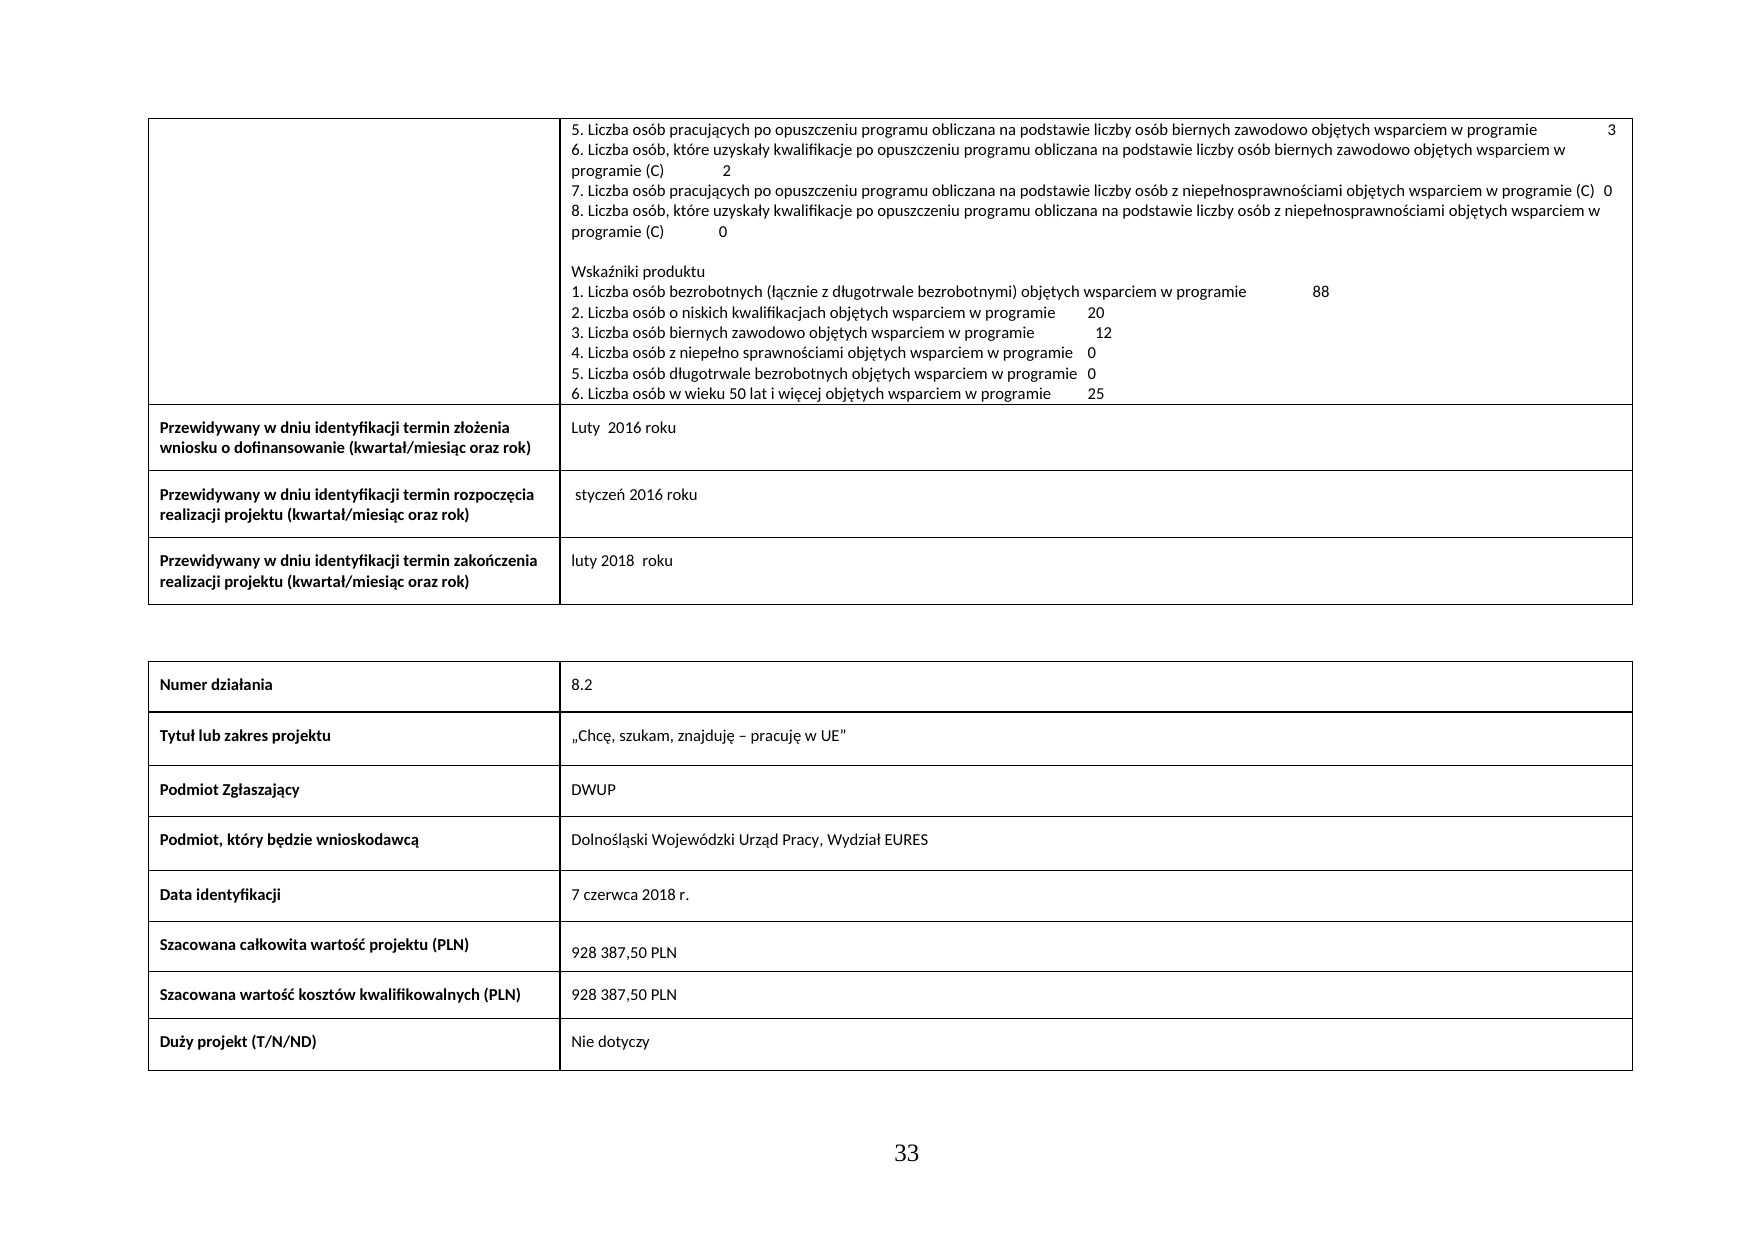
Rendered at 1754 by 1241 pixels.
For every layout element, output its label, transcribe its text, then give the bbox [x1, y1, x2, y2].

table_header 8.2 [561, 662, 1632, 711]
table_cell Szacowana całkowita wartość projektu (PLN) [149, 922, 559, 971]
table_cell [561, 119, 1632, 404]
table_header Numer działania [149, 662, 559, 711]
table_cell Dolnośląski Wojewódzki Urząd Pracy, Wydział EURES [561, 817, 1632, 870]
table_cell Szacowana wartość kosztów kwalifikowalnych (PLN) [149, 972, 559, 1017]
table_cell DWUP [561, 766, 1632, 816]
table_cell 7 czerwca 2018 r. [561, 871, 1632, 921]
table_cell „Chcę, szukam, znajduję – pracuję w UE” [561, 713, 1632, 765]
table_cell Nie dotyczy [561, 1019, 1632, 1069]
table_cell Data identyfikacji [149, 871, 559, 921]
table_cell luty 2018 roku [561, 538, 1632, 604]
table_cell Podmiot Zgłaszający [149, 766, 559, 816]
table_cell Przewidywany w dniu identyfikacji termin zakończenia realizacji projektu (kwartał/miesiąc oraz rok) [149, 538, 559, 604]
table_cell styczeń 2016 roku [561, 471, 1632, 537]
table_cell Podmiot, który będzie wnioskodawcą [149, 817, 559, 870]
table_cell Tytuł lub zakres projektu [149, 713, 559, 765]
table_cell Przewidywany w dniu identyfikacji termin złożenia wniosku o dofinansowanie (kwartał/miesiąc oraz rok) [149, 405, 559, 470]
table_cell Luty 2016 roku [561, 405, 1632, 470]
table_cell Przewidywany w dniu identyfikacji termin rozpoczęcia realizacji projektu (kwartał/miesiąc oraz rok) [149, 471, 559, 537]
table_cell 928 387,50 PLN [561, 922, 1632, 971]
table_cell 928 387,50 PLN [561, 972, 1632, 1017]
table_cell Duży projekt (T/N/ND) [149, 1019, 559, 1069]
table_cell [149, 119, 559, 404]
